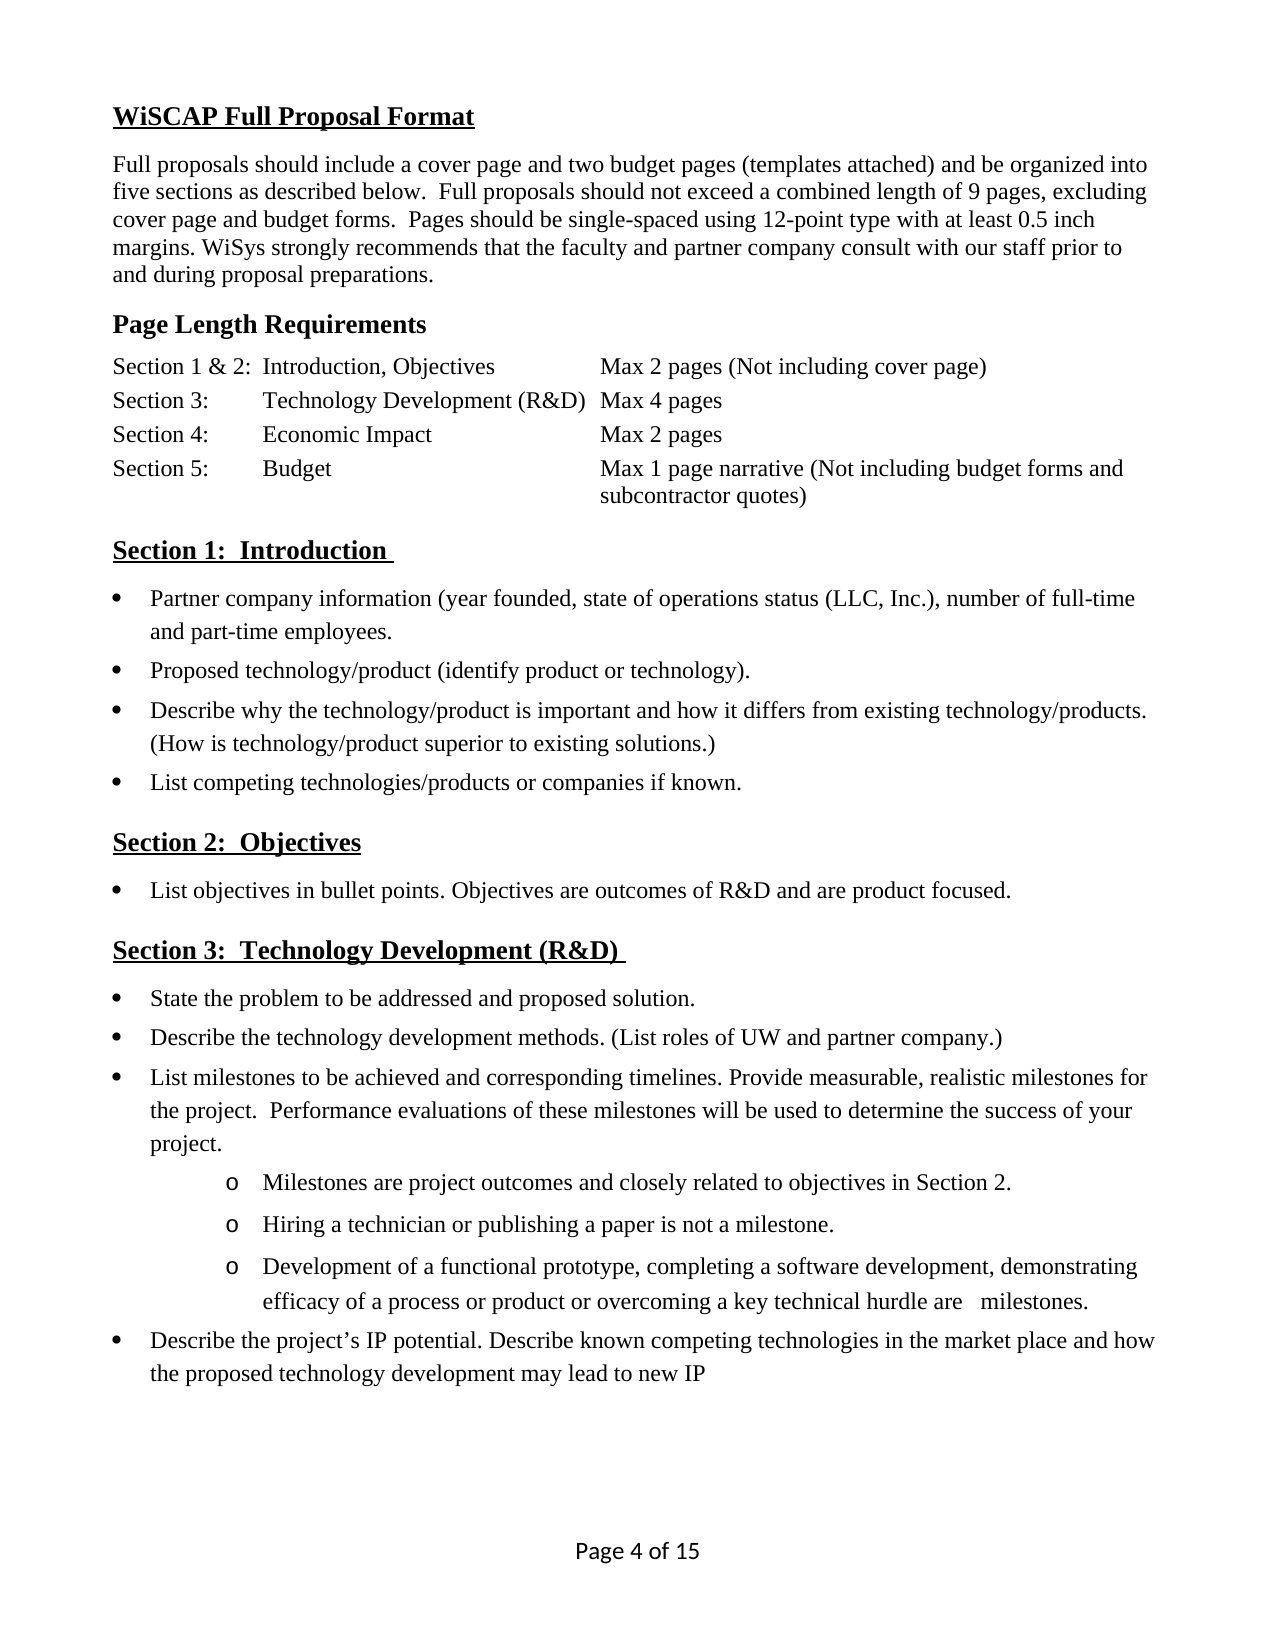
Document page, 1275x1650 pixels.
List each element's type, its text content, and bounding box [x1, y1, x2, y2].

text Section 1 & 2: Introduction, Objectives Max 2 pages (Not including cover page) [112, 352, 1162, 380]
text Full proposals should include a cover page and two budget pages (templates attached) and be organized into five sections as described below. Full proposals should not exceed a combined length of 9 pages, excluding cover page and budget forms. Pages should be single-spaced using 12-point type with at least 0.5 inch margins. WiSys strongly recommends that the faculty and partner company consult with our staff prior to and during proposal preparations. [112, 150, 1162, 288]
list Hiring a technician or publishing a paper is not a milestone. [225, 1210, 1162, 1239]
list List competing technologies/products or companies if known. [112, 768, 1162, 796]
text Section 4: Economic Impact Max 2 pages [112, 420, 1162, 447]
text Section 3: Technology Development (R&D) Max 4 pages [112, 386, 1162, 414]
list State the problem to be addressed and proposed solution. [112, 984, 1162, 1012]
list List objectives in bullet points. Objectives are outcomes of R&D and are product focused. [112, 876, 1162, 904]
list Describe the project’s IP potential. Describe known competing technologies in the market place and how the proposed technology development may lead to new IP [112, 1326, 1162, 1387]
list Describe why the technology/product is important and how it differs from existing technology/products. (How is technology/product superior to existing solutions.) [112, 696, 1162, 756]
subtitle Page Length Requirements [112, 309, 1162, 340]
subtitle Section 2: Objectives [112, 826, 1162, 857]
subtitle WiSCAP Full Proposal Format [112, 100, 1162, 131]
list Partner company information (year founded, state of operations status (LLC, Inc.), number of full-time and part-time employees. [112, 584, 1162, 644]
list Proposed technology/product (identify product or technology). [112, 656, 1162, 684]
list Describe the technology development methods. (List roles of UW and partner company.) [112, 1023, 1162, 1051]
subtitle Section 1: Introduction [112, 534, 1162, 565]
list List milestones to be achieved and corresponding timelines. Provide measurable, realistic milestones for the project. Performance evaluations of these milestones will be used to determine the success of your project. [112, 1063, 1162, 1157]
list Milestones are project outcomes and closely related to objectives in Section 2. [225, 1168, 1162, 1198]
list Development of a functional prototype, completing a software development, demonstrating efficacy of a process or product or overcoming a key technical hurdle are milestones. [225, 1252, 1162, 1314]
subtitle Section 3: Technology Development (R&D) [112, 934, 1162, 965]
text Section 5: Budget Max 1 page narrative (Not including budget forms and subcontractor quotes) [112, 454, 1162, 509]
